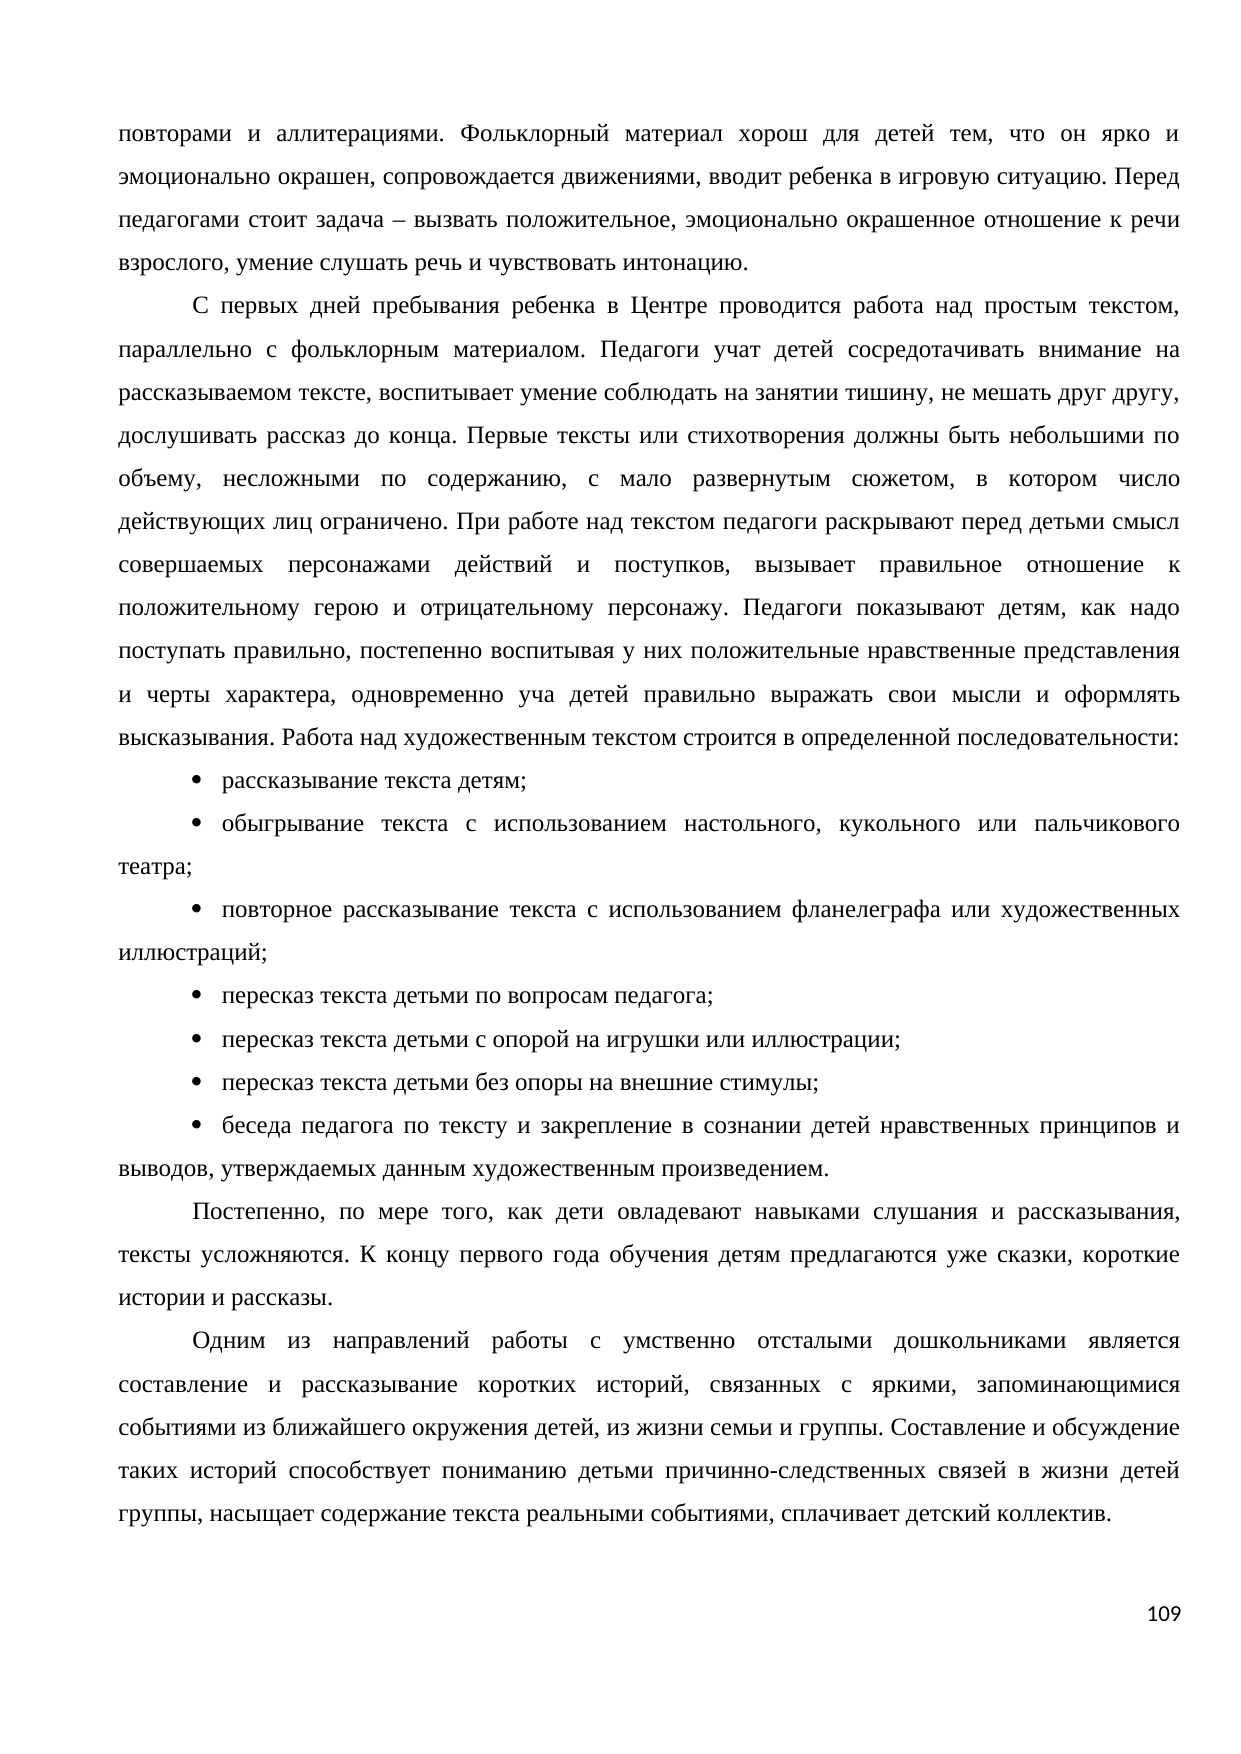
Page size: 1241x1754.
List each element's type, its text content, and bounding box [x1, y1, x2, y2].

list пересказ текста детьми с опорой на игрушки или иллюстрации; [118, 1024, 1181, 1052]
list пересказ текста детьми по вопросам педагога; [118, 981, 1181, 1009]
list обыгрывание текста с использованием настольного, кукольного или пальчикового театра; [118, 808, 1181, 880]
text Постепенно, по мере того, как дети овладевают навыками слушания и рассказывания, тексты усложняются. К концу первого года обучения детям предлагаются уже сказки, короткие истории и рассказы. [118, 1196, 1181, 1311]
list рассказывание текста детям; [118, 765, 1181, 794]
list повторное рассказывание текста с использованием фланелеграфа или художественных иллюстраций; [118, 894, 1181, 966]
list беседа педагога по тексту и закрепление в сознании детей нравственных принципов и выводов, утверждаемых данным художественным произведением. [118, 1110, 1181, 1182]
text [118, 118, 1181, 276]
text Одним из направлений работы с умственно отсталыми дошкольниками является составление и рассказывание коротких историй, связанных с яркими, запоминающимися событиями из ближайшего окружения детей, из жизни семьи и группы. Составление и обсуждение таких историй способствует пониманию детьми причинно-следственных связей в жизни детей группы, насыщает содержание текста реальными событиями, сплачивает детский коллектив. [118, 1326, 1181, 1527]
list пересказ текста детьми без опоры на внешние стимулы; [118, 1067, 1181, 1096]
text С первых дней пребывания ребенка в Центре проводится работа над простым текстом, параллельно с фольклорным материалом. Педагоги учат детей сосредотачивать внимание на рассказываемом тексте, воспитывает умение соблюдать на занятии тишину, не мешать друг другу, дослушивать рассказ до конца. Первые тексты или стихотворения должны быть небольшими по объему, несложными по содержанию, с мало развернутым сюжетом, в котором число действующих лиц ограничено. При работе над текстом педагоги раскрывают перед детьми смысл совершаемых персонажами действий и поступков, вызывает правильное отношение к положительному герою и отрицательному персонажу. Педагоги показывают детям, как надо поступать правильно, постепенно воспитывая у них положительные нравственные представления и черты характера, одновременно уча детей правильно выражать свои мысли и оформлять высказывания. Работа над художественным текстом строится в определенной последовательности: [118, 291, 1181, 751]
